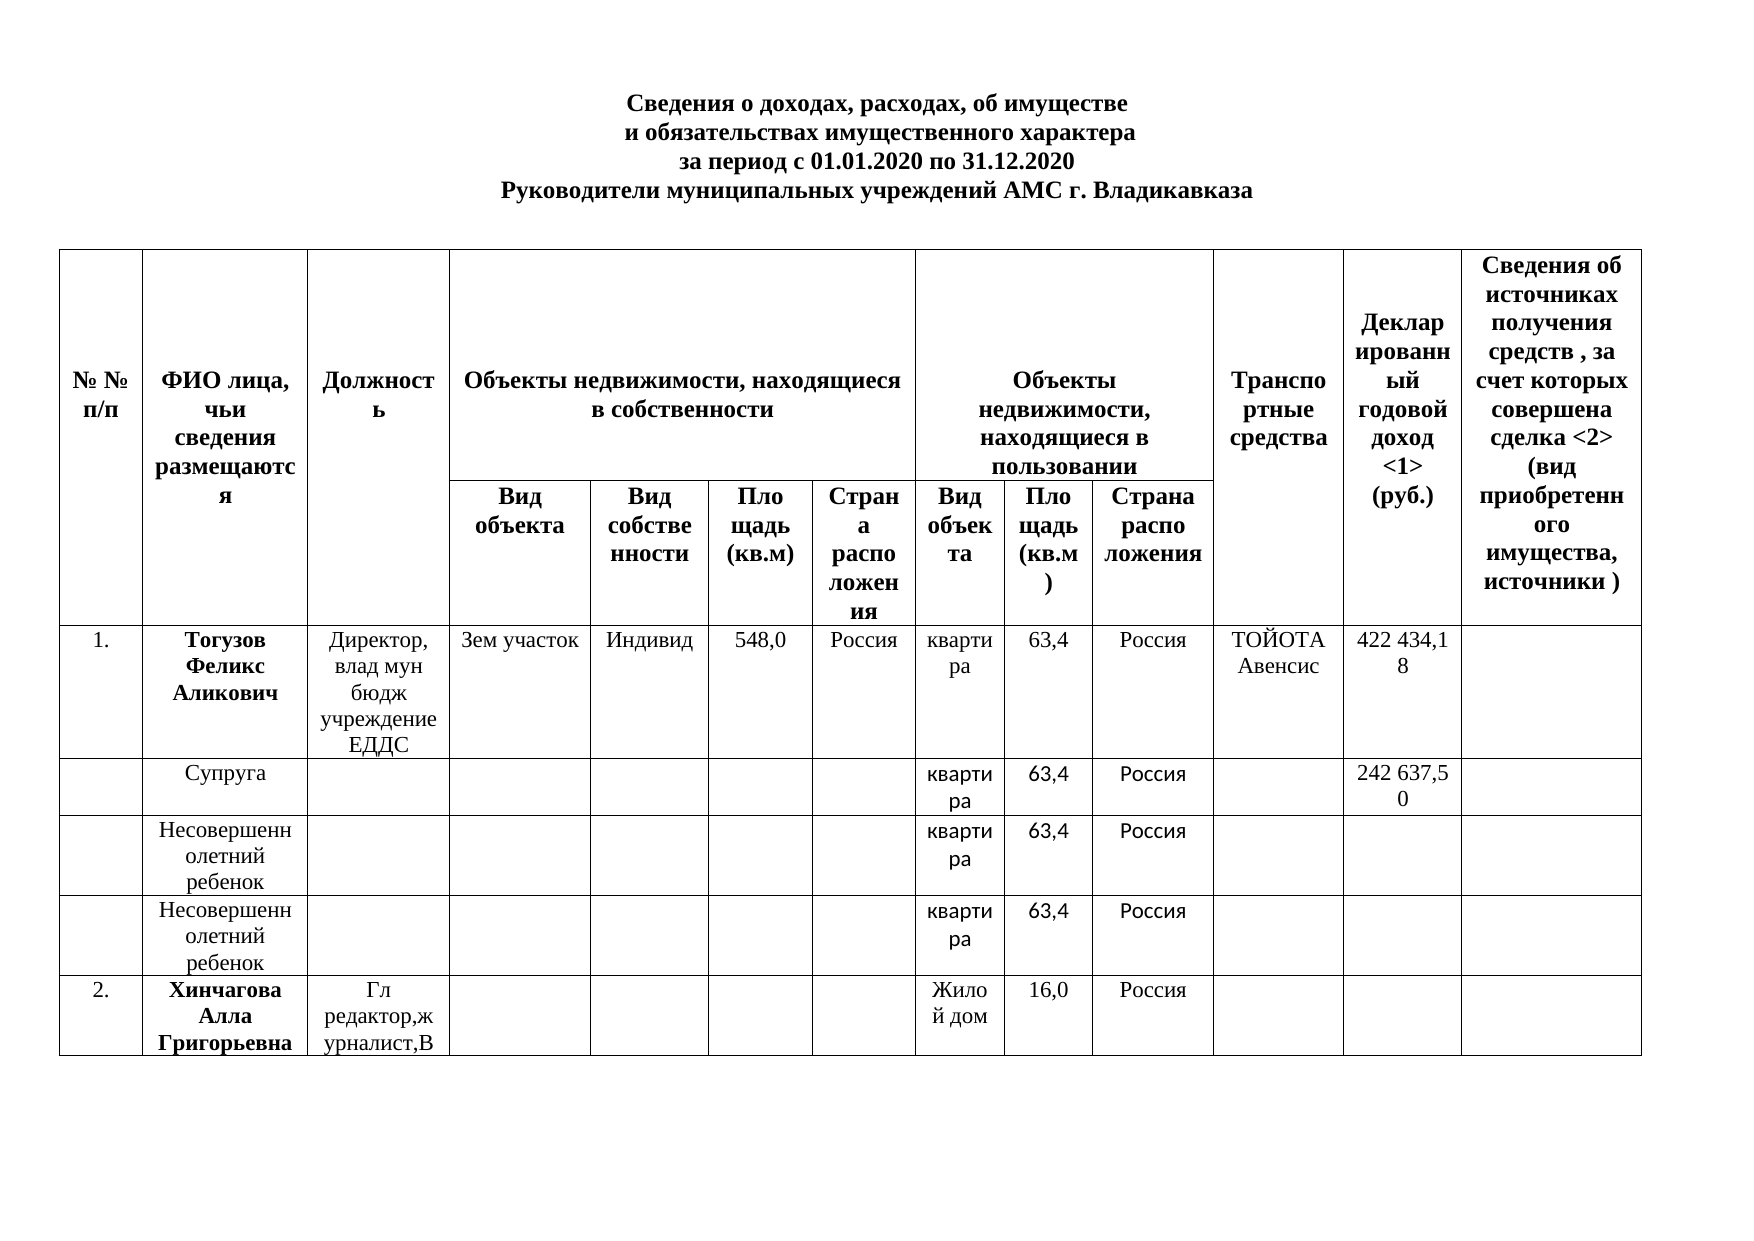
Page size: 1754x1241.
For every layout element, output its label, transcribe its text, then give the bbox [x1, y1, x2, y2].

table_cell [709, 896, 812, 975]
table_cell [143, 976, 307, 1055]
table_cell [1462, 816, 1641, 895]
table_cell квартира [916, 816, 1004, 895]
text и обязательствах имущественного характера [118, 117, 1636, 146]
table_cell 2. [60, 976, 142, 1055]
table_cell [1462, 896, 1641, 975]
table_cell 63,4 [1005, 626, 1092, 758]
table_cell Зем участок [450, 626, 590, 758]
text за период с 01.01.2020 по 31.12.2020 [118, 146, 1636, 175]
table_cell [591, 816, 708, 895]
table_cell Вид объекта [450, 481, 590, 625]
table_cell Тогузов Феликс Аликович [143, 626, 307, 758]
table_cell [591, 759, 708, 815]
table_cell [1462, 759, 1641, 815]
table_cell Индивид [591, 626, 708, 758]
table_cell [60, 816, 142, 895]
table_cell [709, 759, 812, 815]
table_cell [450, 759, 590, 815]
table_cell ТОЙОТА Авенсис [1214, 626, 1343, 758]
table_header Транспортные средства [1214, 250, 1343, 625]
table_cell [813, 896, 915, 975]
table_header Объекты недвижимости, находящиеся в собственности [450, 250, 915, 480]
table_header Декларированный годовой доход <1> (руб.) [1344, 250, 1461, 625]
table_cell Россия [813, 626, 915, 758]
table_cell [813, 759, 915, 815]
table_cell Несовершеннолетний ребенок [143, 816, 307, 895]
table_cell 422 434,18 [1344, 626, 1461, 758]
table_cell [308, 896, 449, 975]
table_cell [60, 759, 142, 815]
table_header ФИО лица, чьи сведения размещаются [143, 250, 307, 625]
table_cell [308, 976, 449, 1055]
table_cell [308, 816, 449, 895]
table_cell Вид собственности [591, 481, 708, 625]
table_cell 242 637,50 [1344, 759, 1461, 815]
table_cell Россия [1093, 976, 1213, 1055]
table_cell [450, 976, 590, 1055]
text Руководители муниципальных учреждений АМС г. Владикавказа [118, 175, 1636, 203]
table_cell Несовершеннолетний ребенок [143, 896, 307, 975]
table_cell [1214, 976, 1343, 1055]
table_cell [1214, 759, 1343, 815]
table_cell [709, 976, 812, 1055]
table_cell 63,4 [1005, 759, 1092, 815]
table_cell 1. [60, 626, 142, 758]
table_cell 548,0 [709, 626, 812, 758]
table_cell Пло щадь (кв.м) [709, 481, 812, 625]
table_header № № п/п [60, 250, 142, 625]
table_cell [813, 816, 915, 895]
table_header Объекты недвижимости, находящиеся в пользовании [916, 250, 1213, 480]
table_cell [813, 976, 915, 1055]
table_cell Россия [1093, 626, 1213, 758]
table_cell Директор, влад мун бюдж учреждение ЕДДС [308, 626, 449, 758]
table_cell [1344, 816, 1461, 895]
table_cell Страна распо ложения [813, 481, 915, 625]
table_cell 63,4 [1005, 816, 1092, 895]
table_cell [1344, 976, 1461, 1055]
table_cell 16,0 [1005, 976, 1092, 1055]
table_cell [1344, 896, 1461, 975]
table_cell [1462, 976, 1641, 1055]
table_cell Страна распо ложения [1093, 481, 1213, 625]
table_cell Пло щадь (кв.м) [1005, 481, 1092, 625]
table_cell квартира [916, 626, 1004, 758]
table_cell [60, 896, 142, 975]
table_cell Россия [1093, 896, 1213, 975]
table_header Должность [308, 250, 449, 625]
table_cell квартира [916, 759, 1004, 815]
table_cell Россия [1093, 759, 1213, 815]
table_cell Вид объекта [916, 481, 1004, 625]
table_cell [591, 976, 708, 1055]
table_cell [1214, 896, 1343, 975]
table_cell [308, 759, 449, 815]
table_cell квартира [916, 896, 1004, 975]
table_cell Россия [1093, 816, 1213, 895]
table_cell [1462, 626, 1641, 758]
table_cell [450, 896, 590, 975]
table_cell Супруга [143, 759, 307, 815]
table_cell [591, 896, 708, 975]
table_cell [709, 816, 812, 895]
table_header Сведения об источниках получения средств , за счет которых совершена сделка <2> (вид приобретенного имущества, источники ) [1462, 250, 1641, 625]
table_cell Жилой дом [916, 976, 1004, 1055]
table_cell 63,4 [1005, 896, 1092, 975]
table_cell [450, 816, 590, 895]
text Сведения о доходах, расходах, об имуществе [118, 88, 1636, 117]
table_cell [1214, 816, 1343, 895]
